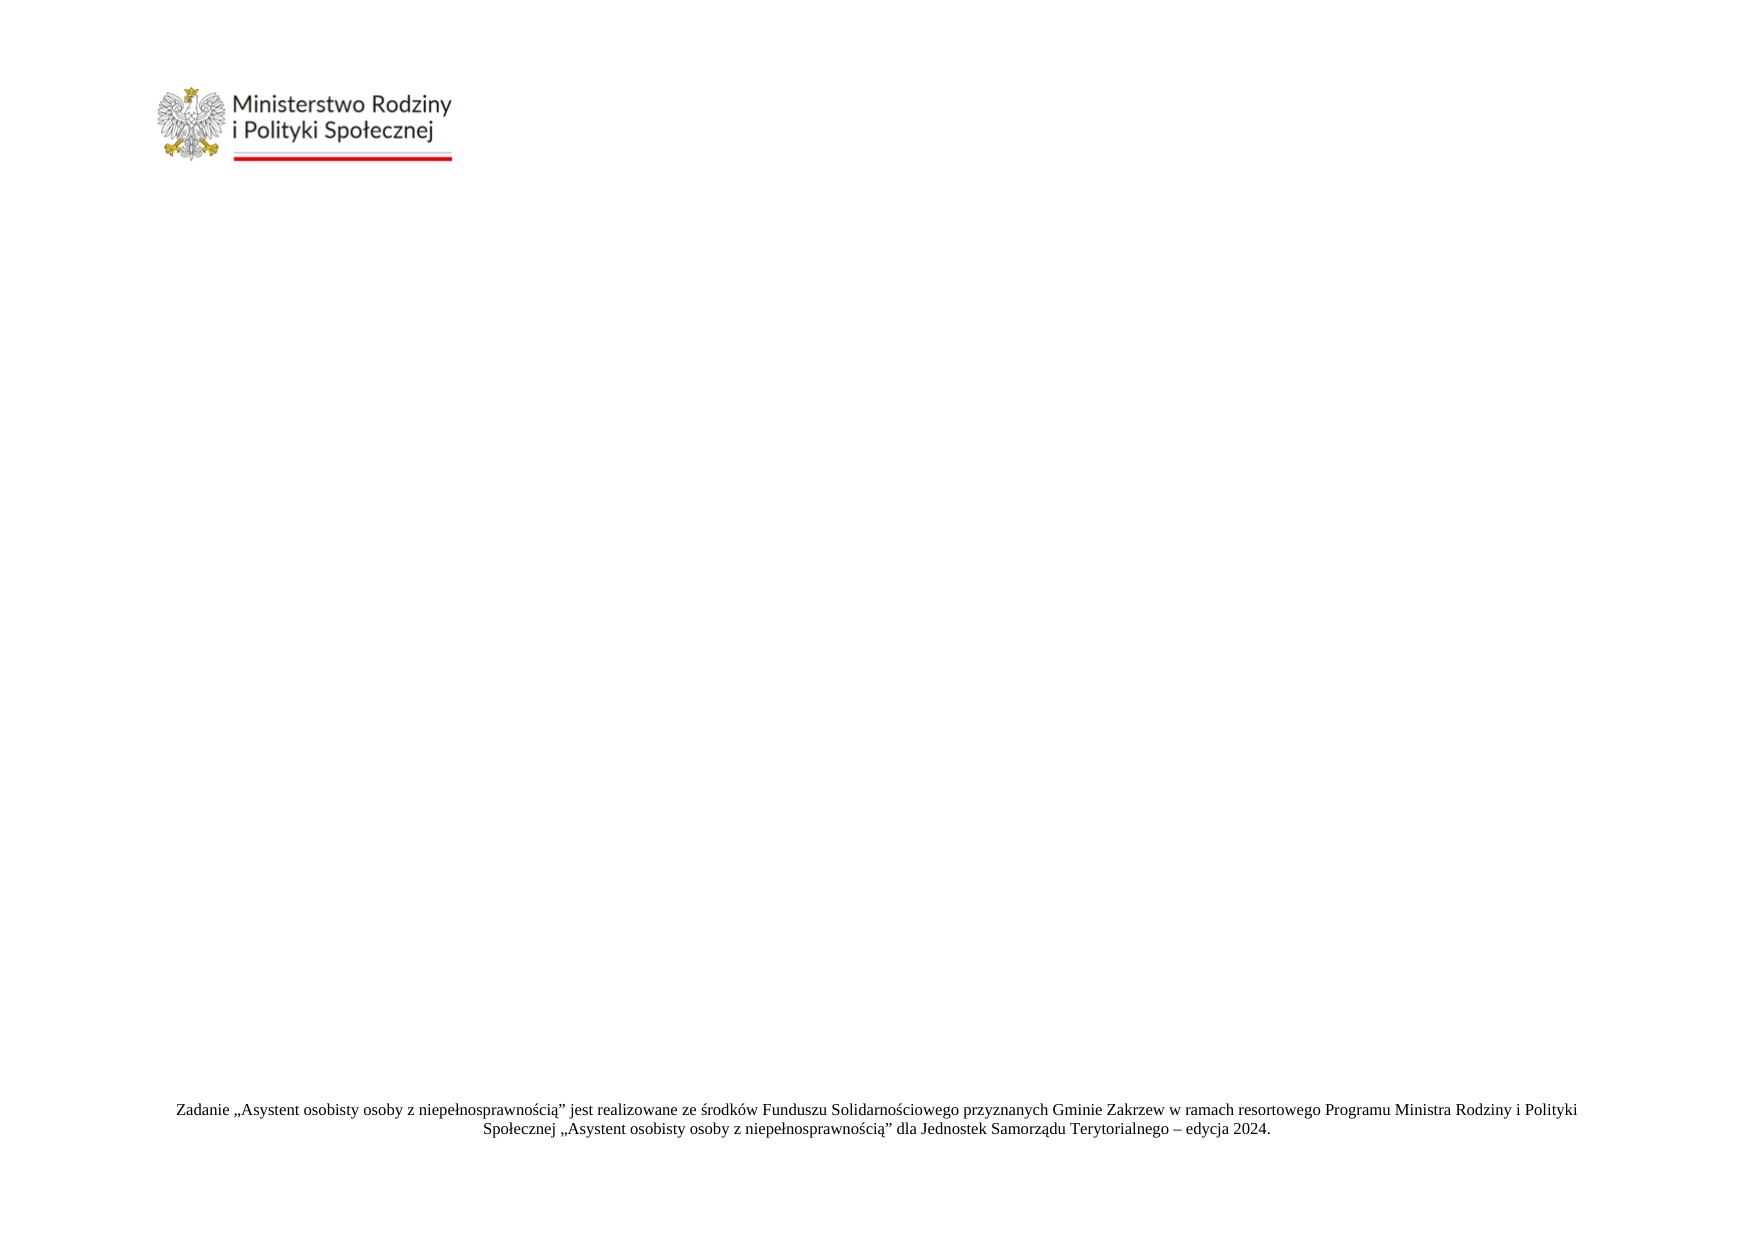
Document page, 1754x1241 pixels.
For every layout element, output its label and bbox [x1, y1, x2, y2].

picture [147, 73, 461, 174]
